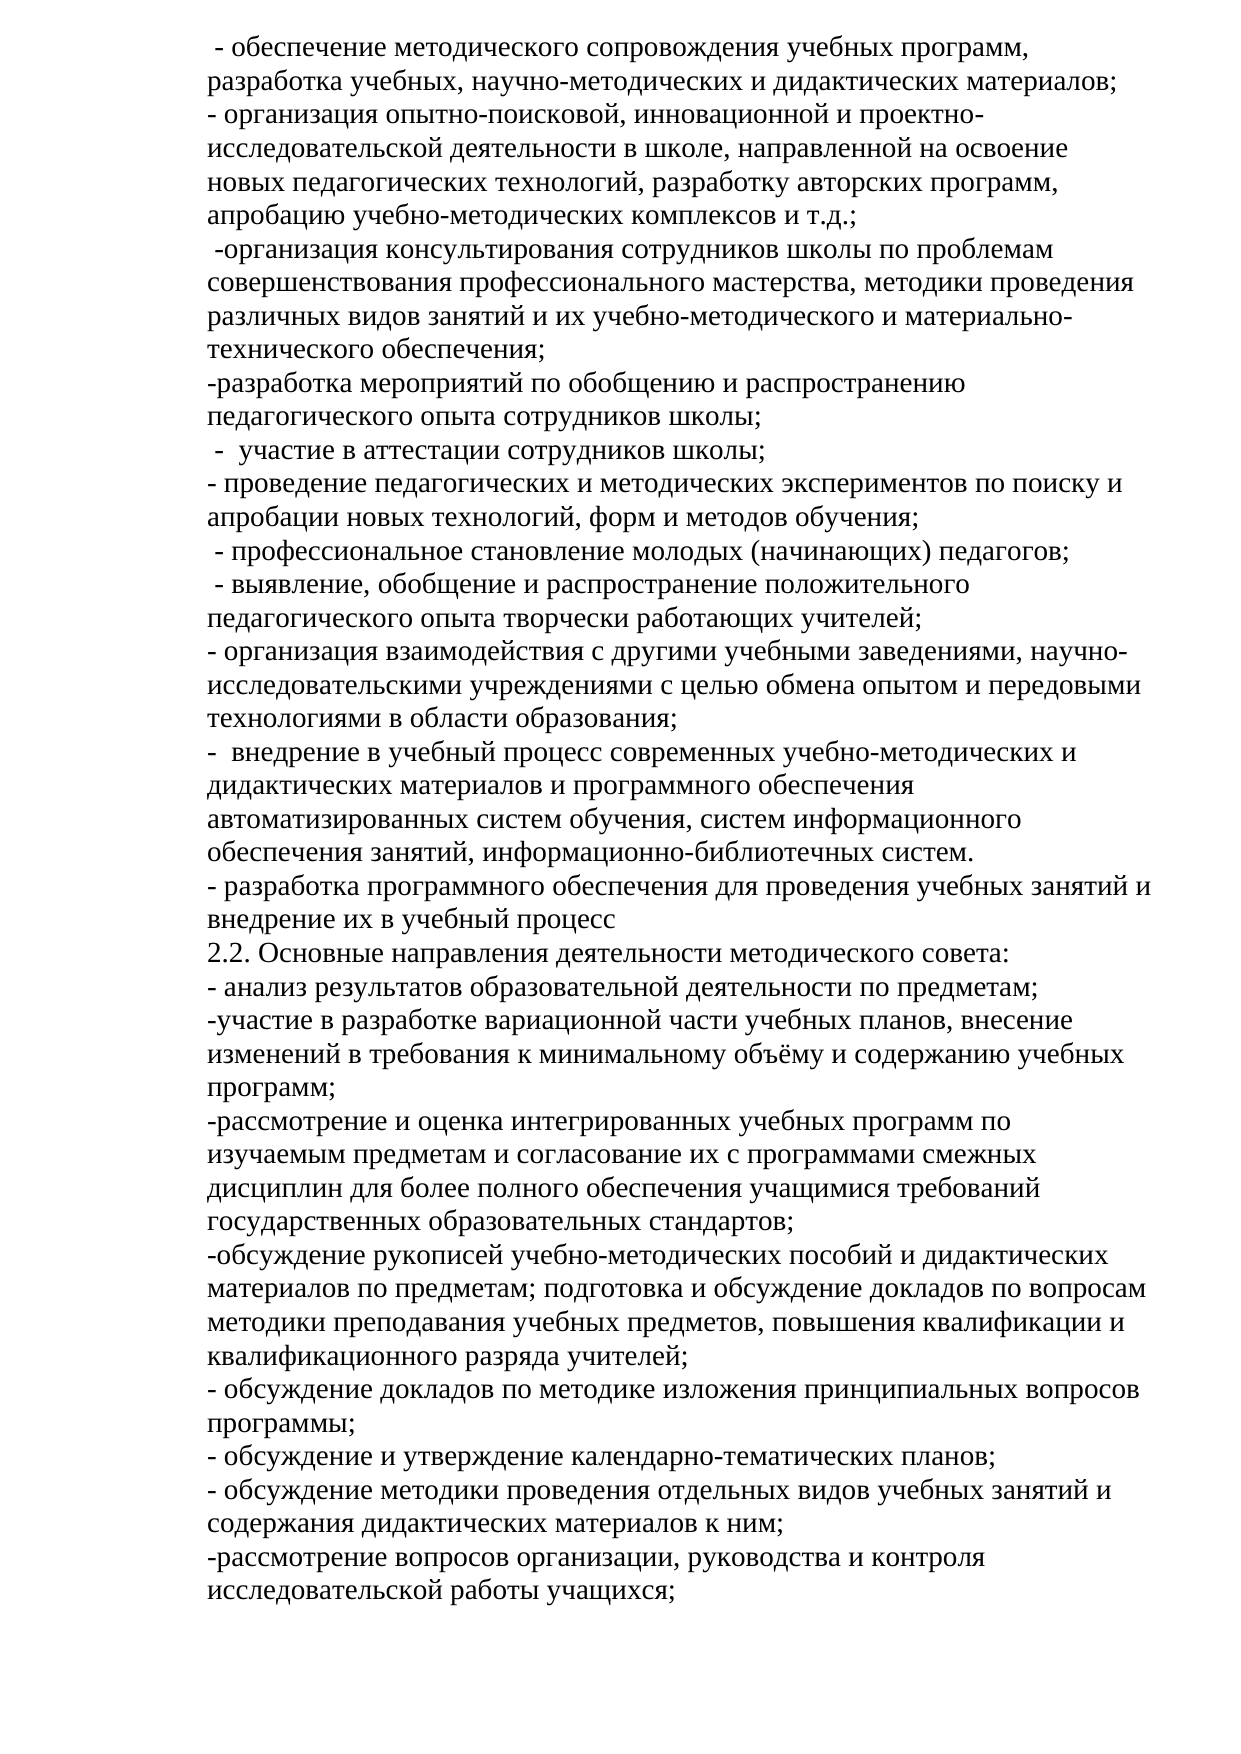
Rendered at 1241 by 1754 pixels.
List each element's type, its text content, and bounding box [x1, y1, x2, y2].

text - разработка программного обеспечения для проведения учебных занятий и внедрение их в учебный процесс [207, 868, 1152, 935]
text -разработка мероприятий по обобщению и распространению [207, 365, 1152, 398]
text -участие в разработке вариационной части учебных планов, внесение изменений в требования к минимальному объёму и содержанию учебных программ; [207, 1002, 1152, 1103]
text педагогического опыта сотрудников школы; [207, 398, 1152, 432]
text - организация взаимодействия с другими учебными заведениями, научно- исследовательскими учреждениями с целью обмена опытом и передовыми технологиями в области образования; [207, 633, 1152, 734]
text - организация опытно-поисковой, инновационной и проектноисследовательской деятельности в школе, направленной на освоение новых педагогических технологий, разработку авторских программ, апробацию учебно-методических комплексов и т.д.; [207, 97, 1152, 231]
text - проведение педагогических и методических экспериментов по поиску и апробации новых технологий, форм и методов обучения; [207, 466, 1152, 533]
text - участие в аттестации сотрудников школы; [207, 432, 1152, 466]
text -обсуждение рукописей учебно-методических пособий и дидактических материалов по предметам; подготовка и обсуждение докладов по вопросам методики преподавания учебных предметов, повышения квалификации и квалификационного разряда учителей; [207, 1237, 1152, 1371]
text - анализ результатов образовательной деятельности по предметам; [207, 969, 1152, 1002]
text -организация консультирования сотрудников школы по проблемам совершенствования профессионального мастерства, методики проведения различных видов занятий и их учебно-методического и материально-технического обеспечения; [207, 231, 1152, 365]
text - внедрение в учебный процесс современных учебно-методических и дидактических материалов и программного обеспечения автоматизированных систем обучения, систем информационного обеспечения занятий, информационно-библиотечных систем. [207, 734, 1152, 868]
text - обсуждение и утверждение календарно-тематических планов; [207, 1438, 1152, 1472]
text -рассмотрение вопросов организации, руководства и контроля исследовательской работы учащихся; [207, 1539, 1152, 1606]
text - обсуждение докладов по методике изложения принципиальных вопросов программы; [207, 1371, 1152, 1438]
text 2.2. Основные направления деятельности методического совета: [207, 935, 1152, 969]
text - выявление, обобщение и распространение положительного педагогического опыта творчески работающих учителей; [207, 566, 1152, 633]
text - обсуждение методики проведения отдельных видов учебных занятий и содержания дидактических материалов к ним; [207, 1472, 1152, 1539]
text -рассмотрение и оценка интегрированных учебных программ по изучаемым предметам и согласование их с программами смежных дисциплин для более полного обеспечения учащимися требований государственных образовательных стандартов; [207, 1103, 1152, 1237]
text - профессиональное становление молодых (начинающих) педагогов; [207, 533, 1152, 566]
text - обеспечение методического сопровождения учебных программ, разработка учебных, научно-методических и дидактических материалов; [207, 29, 1152, 97]
